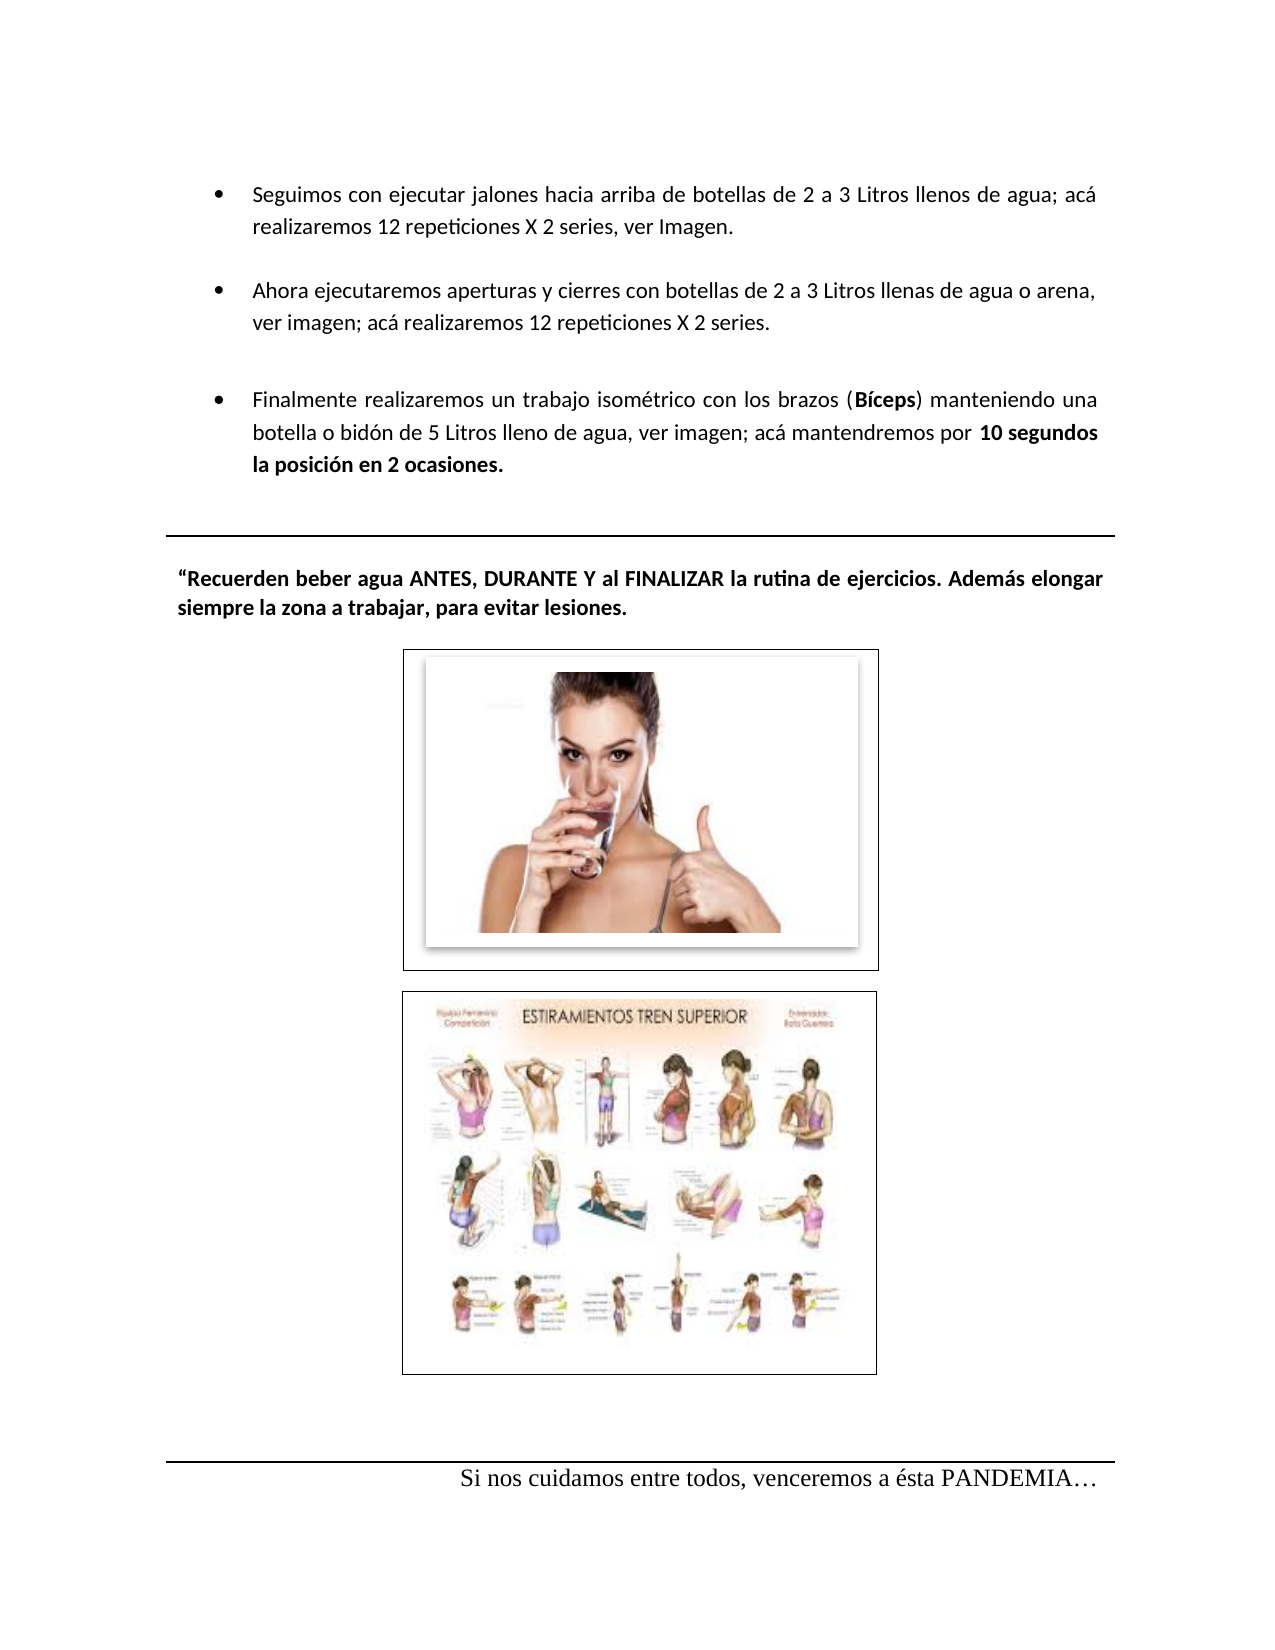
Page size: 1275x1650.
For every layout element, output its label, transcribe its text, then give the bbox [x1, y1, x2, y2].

table_header “Recuerden beber agua ANTES, DURANTE Y al FINALIZAR la rutina de ejercicios. Además elongar siempre la zona a trabajar, para evitar lesiones. [166, 537, 1115, 1461]
list Seguimos con ejecutar jalones hacia arriba de botellas de 2 a 3 Litros llenos de agua; acá realizaremos 12 repeticiones X 2 series, ver Imagen. [215, 180, 1098, 240]
picture [424, 999, 854, 1357]
list Ahora ejecutaremos aperturas y cierres con botellas de 2 a 3 Litros llenas de agua o arena, ver imagen; acá realizaremos 12 repeticiones X 2 series. [215, 276, 1098, 337]
list Finalmente realizaremos un trabajo isométrico con los brazos (Bíceps) manteniendo una botella o bidón de 5 Litros lleno de agua, ver imagen; acá mantendremos por 10 segundos la posición en 2 ocasiones. [215, 386, 1098, 478]
text Si nos cuidamos entre todos, venceremos a ésta PANDEMIA… [177, 1463, 1098, 1492]
picture [440, 672, 843, 933]
